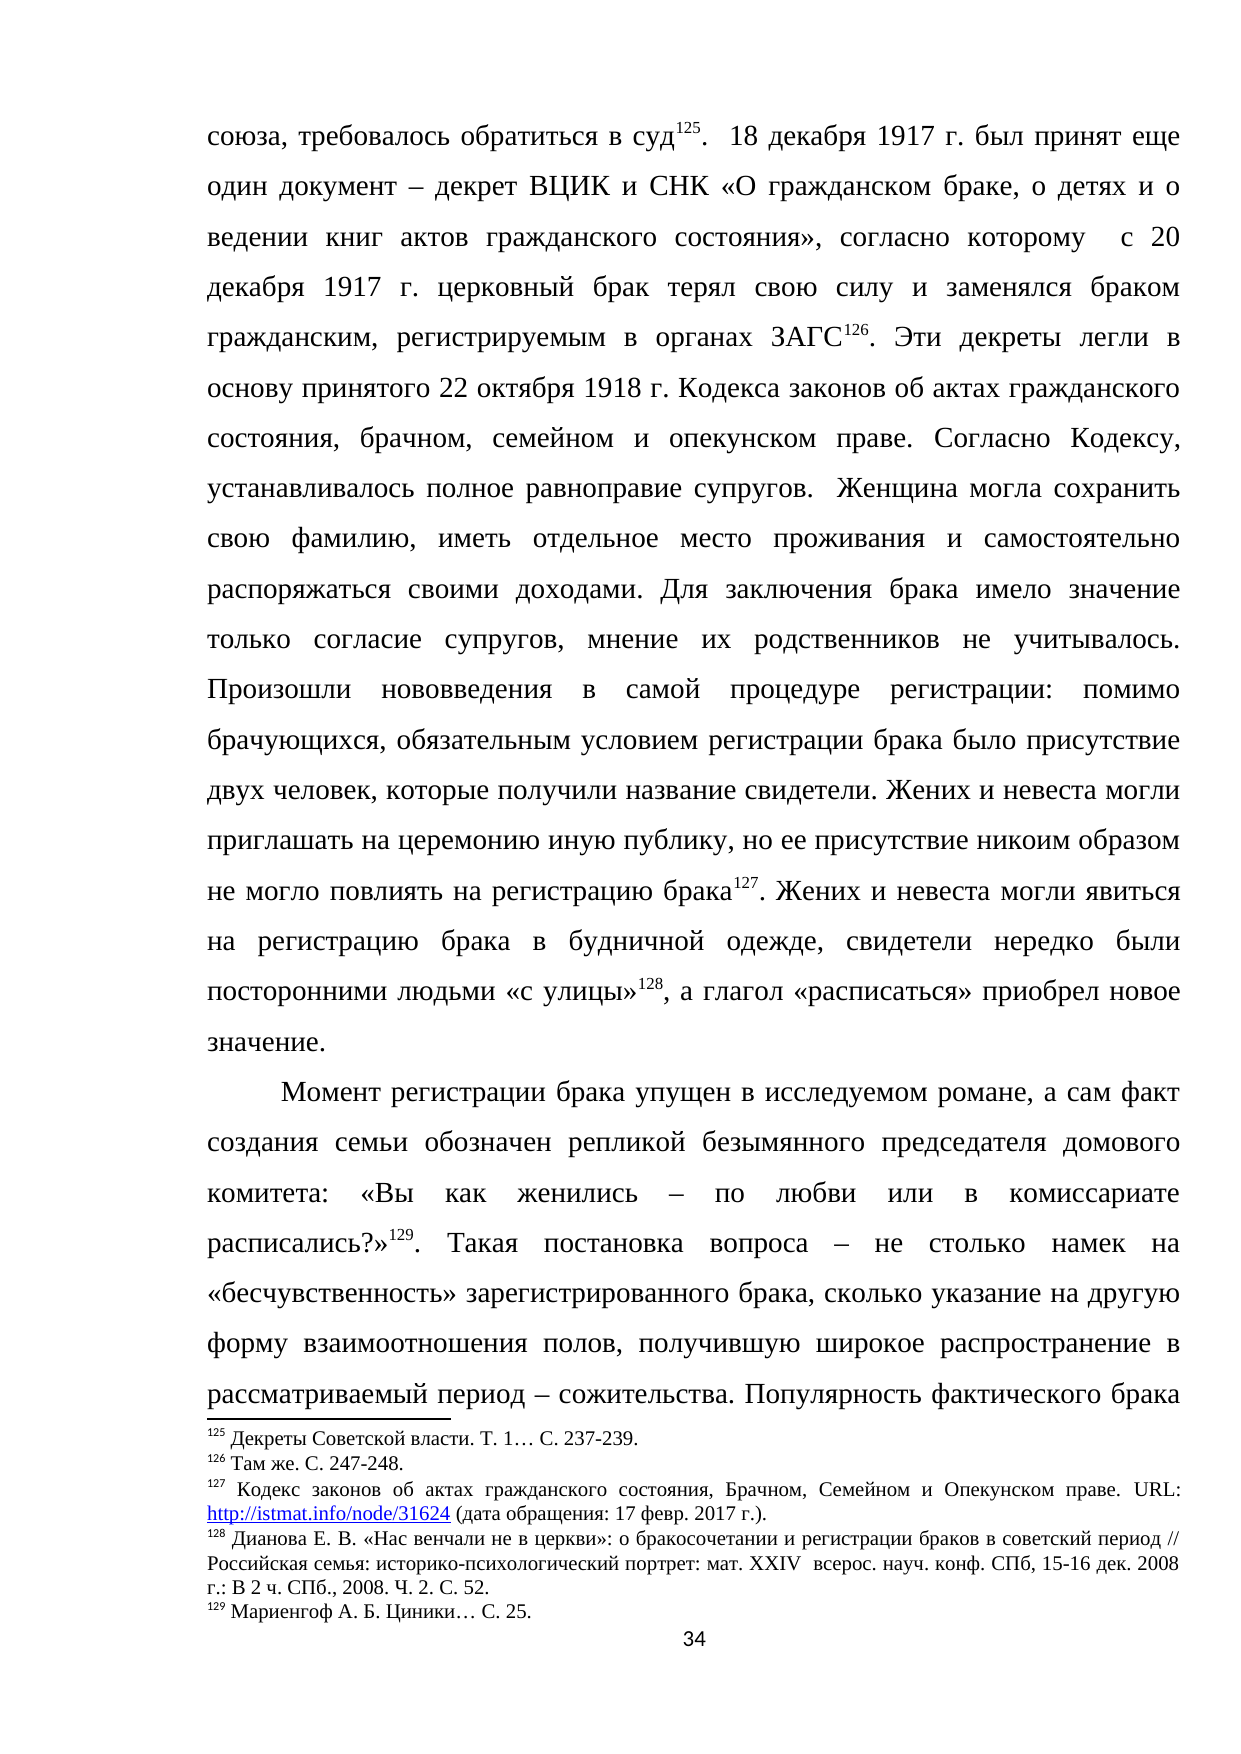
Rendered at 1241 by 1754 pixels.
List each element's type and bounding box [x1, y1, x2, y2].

text [207, 1074, 1181, 1409]
text [207, 118, 1181, 1057]
